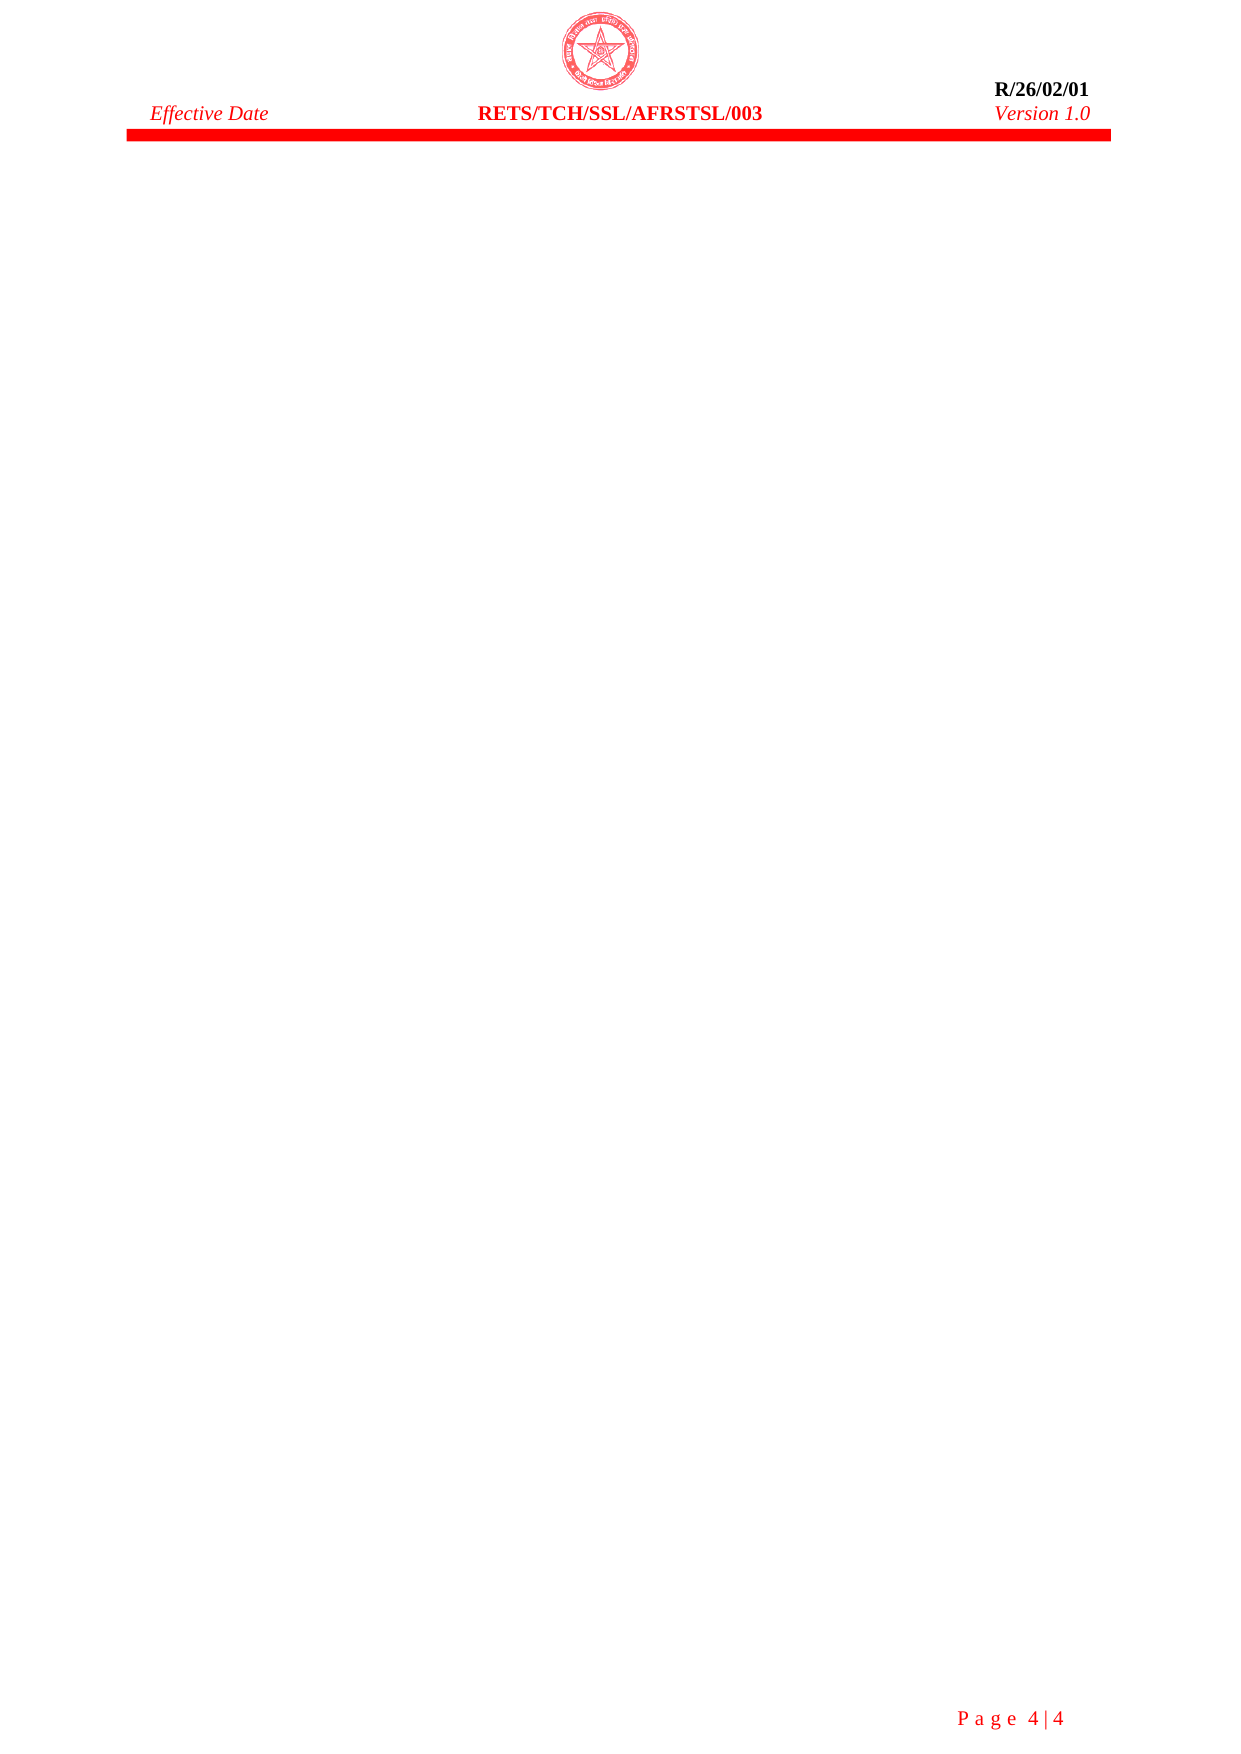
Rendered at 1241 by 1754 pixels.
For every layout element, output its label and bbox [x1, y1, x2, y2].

picture [546, 3, 651, 97]
